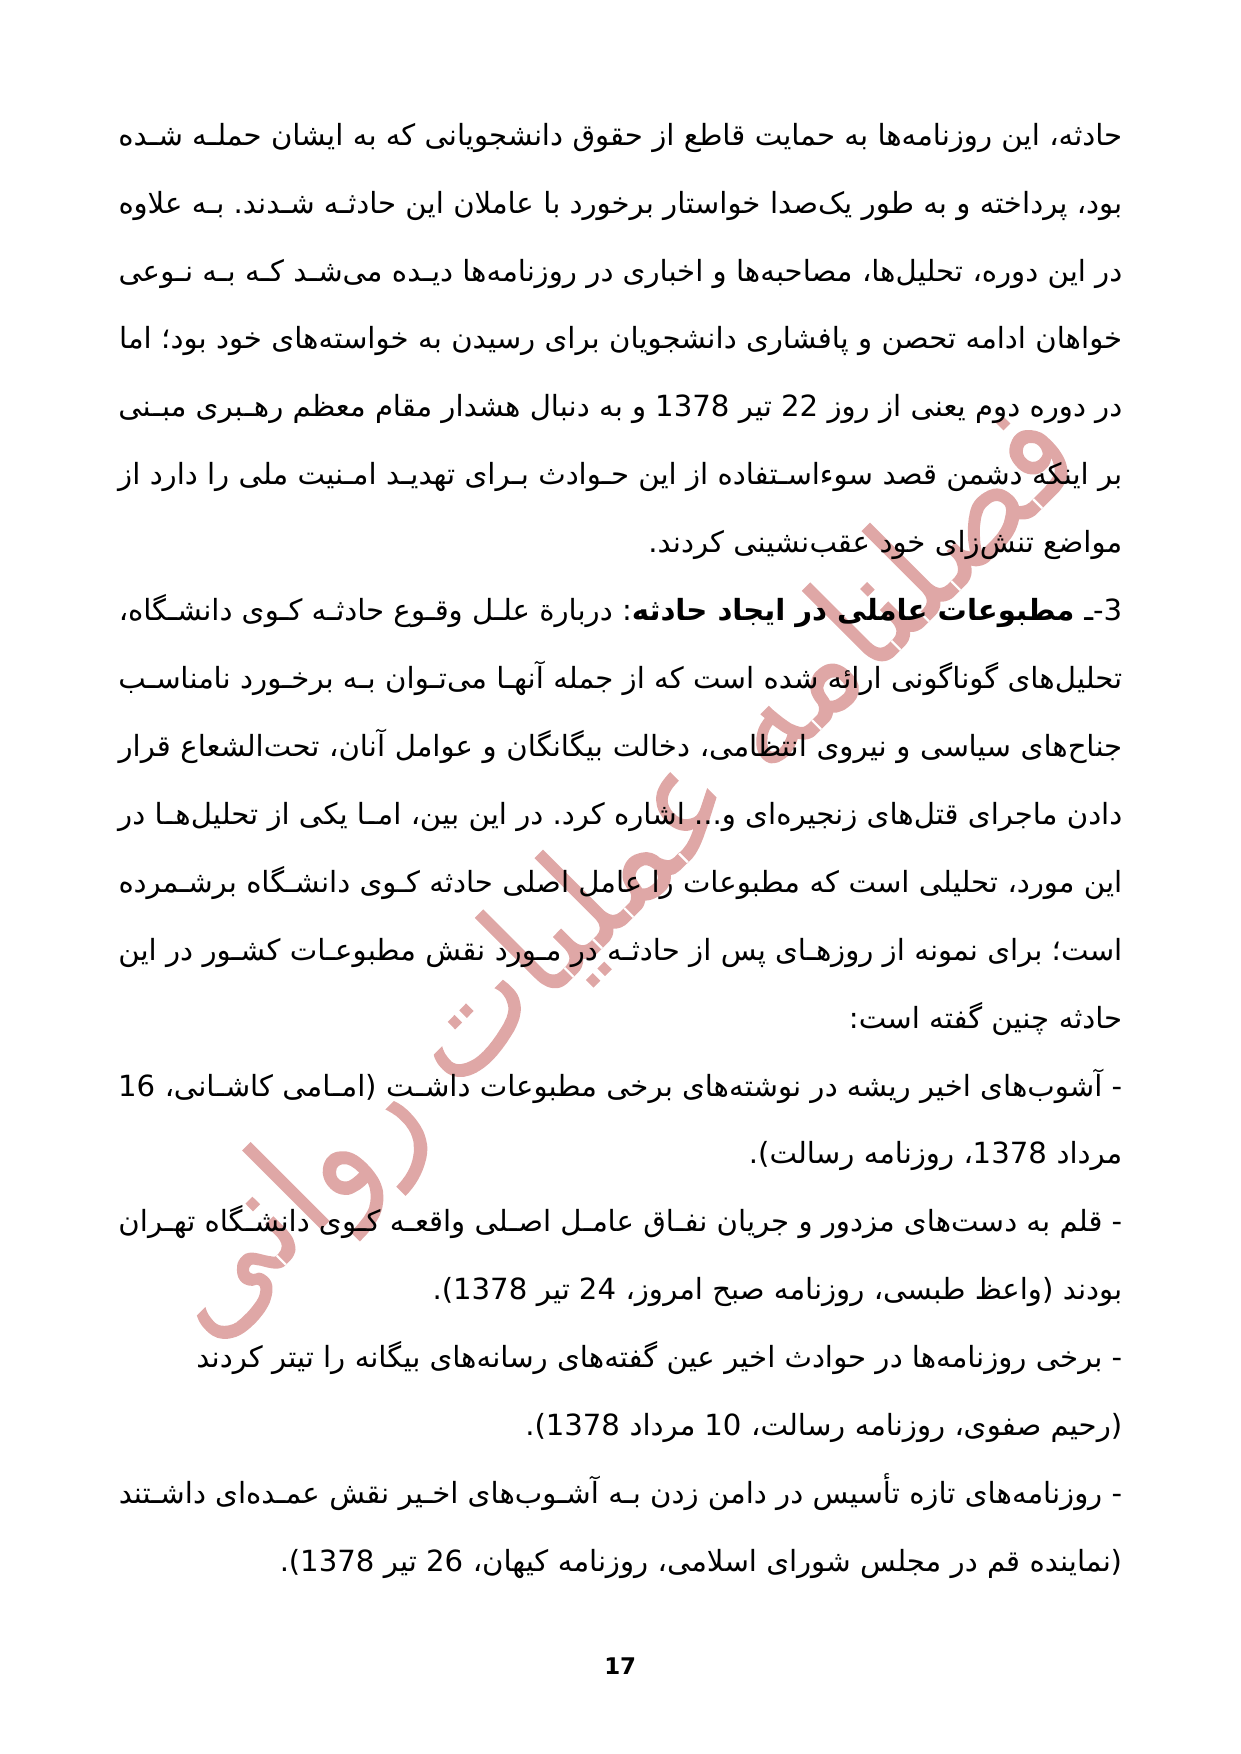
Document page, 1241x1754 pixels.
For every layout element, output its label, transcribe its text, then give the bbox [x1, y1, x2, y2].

text - قلم به دست‌های مزدور و جریان نفاق عامل اصلی واقعه کوی دانشگاه تهران بودند (واعظ طبسی، روزنامه صبح امروز، 24 تیر 1378). [118, 1205, 1122, 1307]
text 3- مطبوعات عاملی در ایجاد حادثه: دربارة علل وقوع حادثه کوی دانشگاه، تحلیل‌های گوناگونی ارائه شده است که از جمله آنها می‌توان به برخورد نامناسب جناح‌های سیاسی و نیروی انتظامی، دخالت بیگانگان و عوامل آنان، تحت‌الشعاع قرار دادن ماجرای قتل‌های زنجیره‌ای و... اشاره کرد. در این بین، اما یکی از تحلیل‌ها در این مورد، تحلیلی است که مطبوعات را عامل اصلی حادثه کوی دانشگاه برشمرده است؛ برای نمونه از روزهای پس از حادثه در مورد نقش مطبوعات کشور در این حادثه چنین گفته است: [118, 593, 1122, 1035]
text - آشوب‌های اخیر ریشه در نوشته‌های برخی مطبوعات داشت (امامی کاشانی، 16 مرداد 1378، روزنامه رسالت). [118, 1069, 1122, 1171]
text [118, 118, 1122, 559]
text - برخی روزنامه‌ها در حوادث اخیر عین گفته‌های رسانه‌های بیگانه را تیتر کردند (رحیم صفوی، روزنامه رسالت، 10 مرداد 1378). [118, 1341, 1122, 1442]
text - روزنامه‌های تازه تأسیس در دامن‌ زدن به آشوب‌های اخیر نقش عمده‌ای داشتند (نماینده قم در مجلس شورای اسلامی، روزنامه کیهان، 26 تیر 1378). [118, 1476, 1122, 1578]
